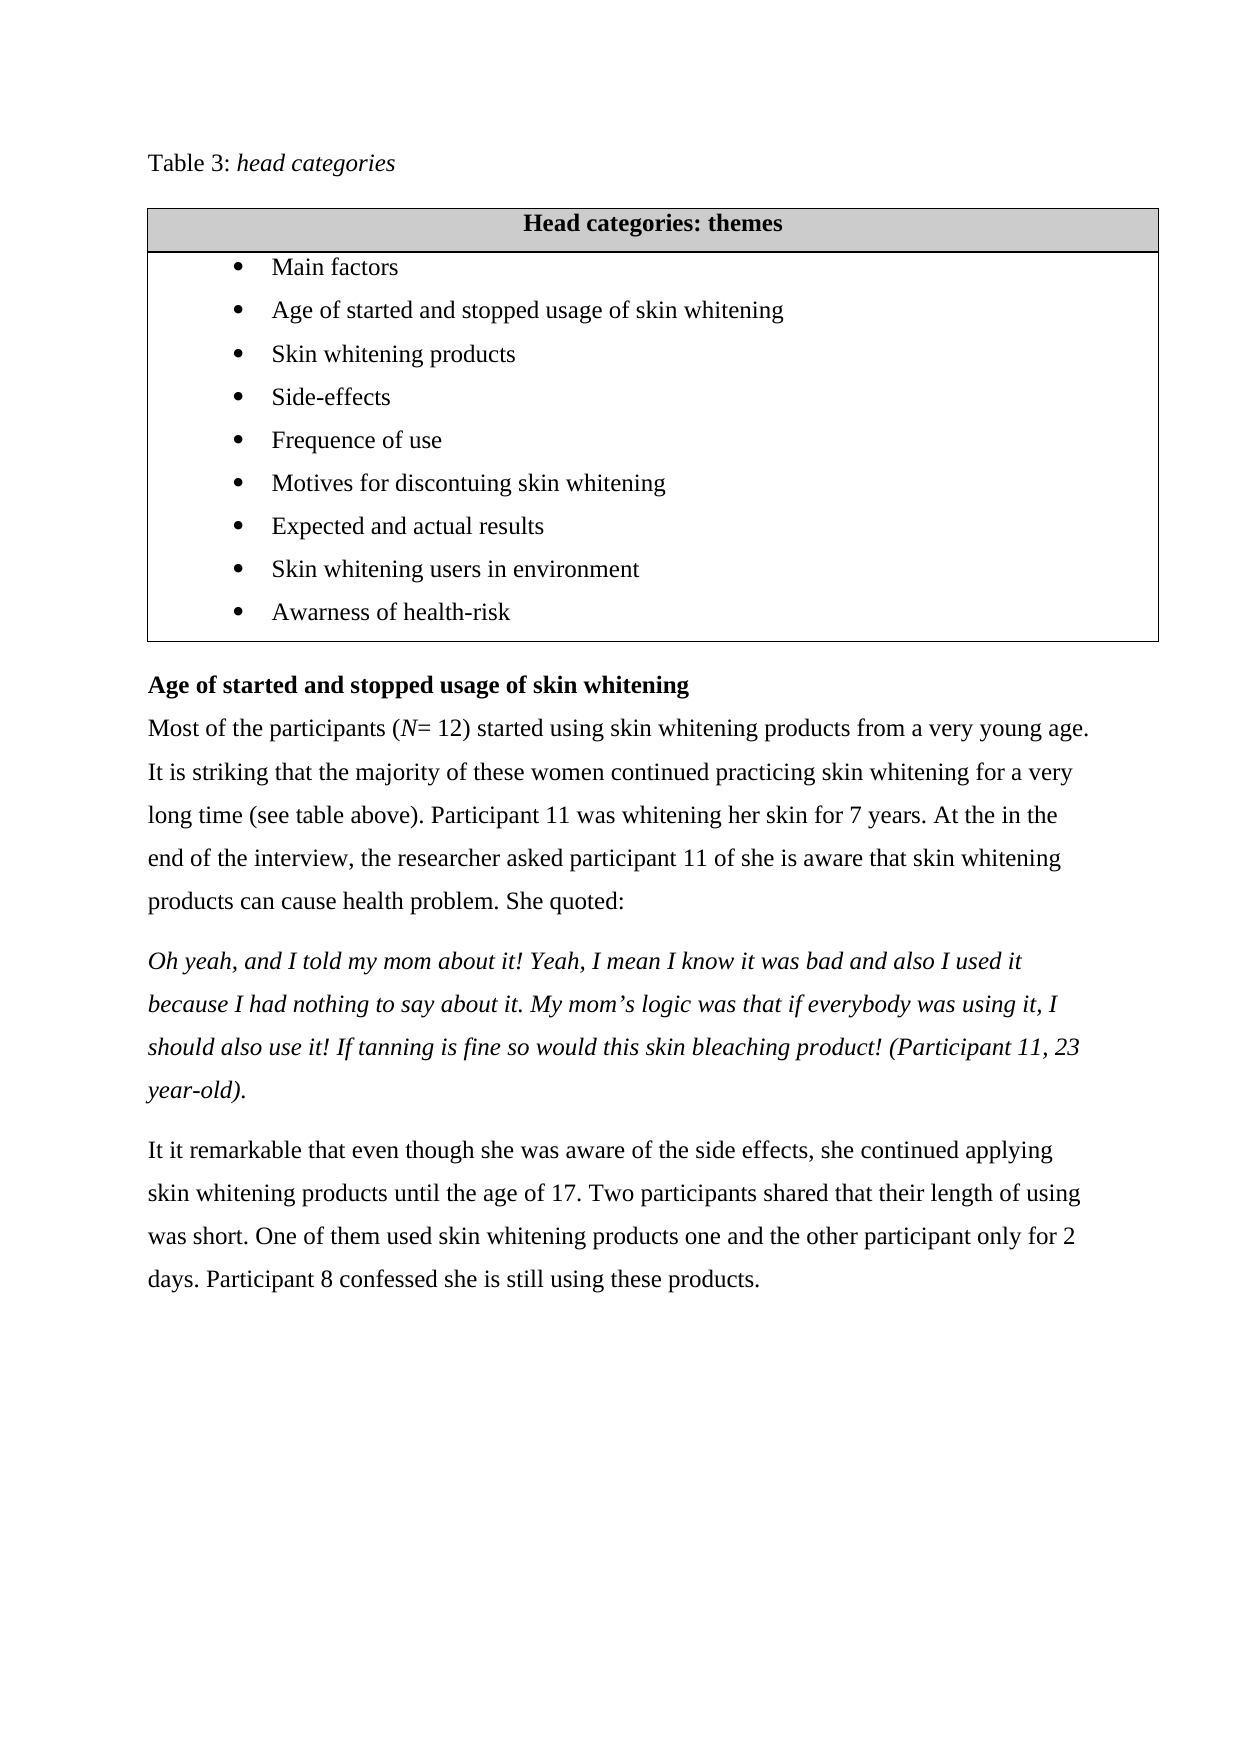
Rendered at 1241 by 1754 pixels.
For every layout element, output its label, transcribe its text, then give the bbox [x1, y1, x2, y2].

table_cell Main factors Age of started and stopped usage of skin whitening Skin whitening products Side-effects Frequence of use Motives for discontuing skin whitening Expected and actual results Skin whitening users in environment Awarness of health-risk [148, 253, 1158, 641]
text Most of the participants (N= 12) started using skin whitening products from a very young age. It is striking that the majority of these women continued practicing skin whitening for a very long time (see table above). Participant 11 was whitening her skin for 7 years. At the in the end of the interview, the researcher asked participant 11 of she is aware that skin whitening products can cause health problem. She quoted: [148, 713, 1093, 915]
table_header Head categories: themes [148, 209, 1158, 251]
text Age of started and stopped usage of skin whitening [148, 670, 1093, 699]
text It it remarkable that even though she was aware of the side effects, she continued applying skin whitening products until the age of 17. Two participants shared that their length of using was short. One of them used skin whitening products one and the other participant only for 2 days. Participant 8 confessed she is still using these products. [148, 1135, 1093, 1293]
text Table 3: head categories [148, 148, 1093, 176]
text Oh yeah, and I told my mom about it! Yeah, I mean I know it was bad and also I used it because I had nothing to say about it. My mom’s logic was that if everybody was using it, I should also use it! If tanning is fine so would this skin bleaching product! (Participant 11, 23 year-old). [148, 946, 1093, 1104]
